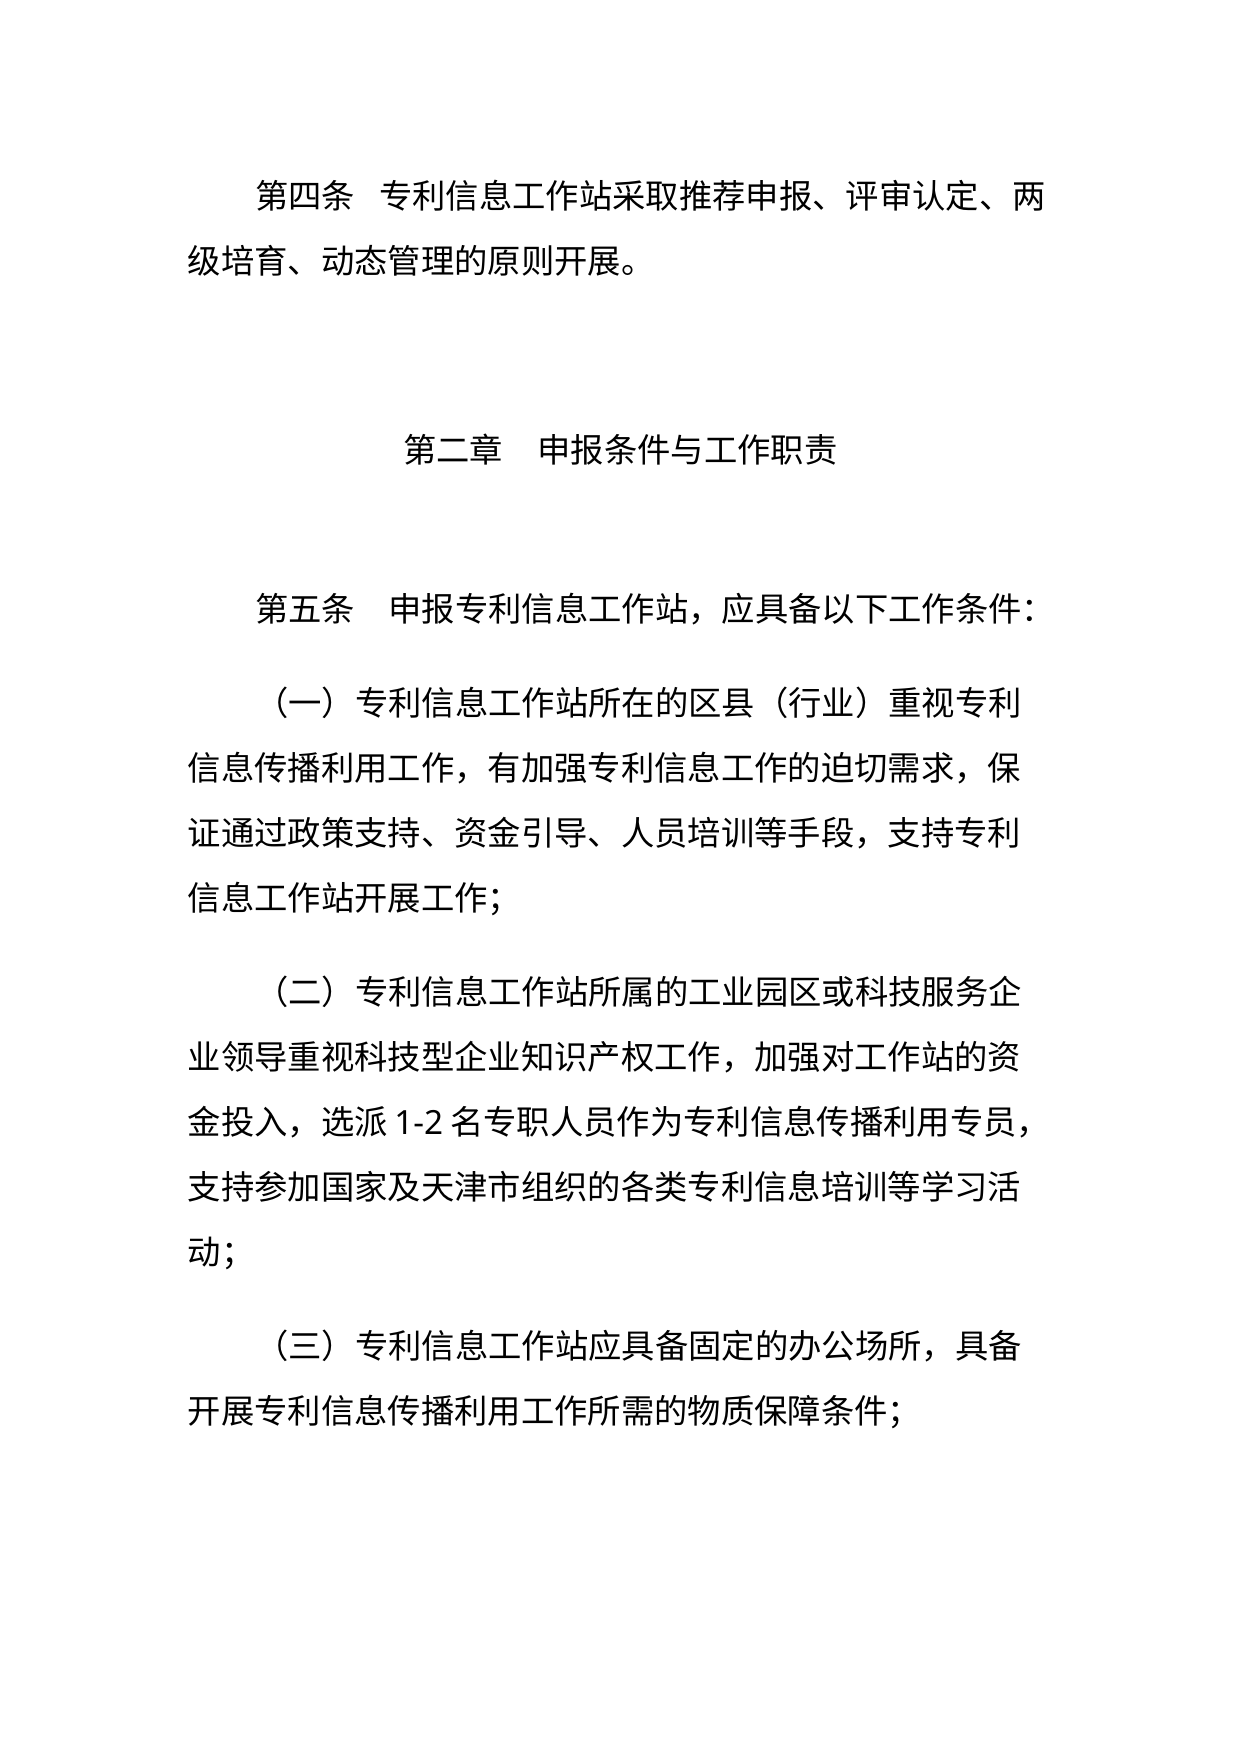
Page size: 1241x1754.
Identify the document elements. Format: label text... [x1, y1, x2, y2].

text 第五条 申报专利信息工作站，应具备以下工作条件： [187, 574, 1053, 639]
text 第四条 专利信息工作站采取推荐申报、评审认定、两级培育、动态管理的原则开展。 [187, 162, 1053, 292]
text （二）专利信息工作站所属的工业园区或科技服务企业领导重视科技型企业知识产权工作，加强对工作站的资金投入，选派1-2名专职人员作为专利信息传播利用专员，支持参加国家及天津市组织的各类专利信息培训等学习活动； [187, 958, 1053, 1283]
text （一）专利信息工作站所在的区县（行业）重视专利信息传播利用工作，有加强专利信息工作的迫切需求，保证通过政策支持、资金引导、人员培训等手段，支持专利信息工作站开展工作； [187, 669, 1053, 929]
text 第二章 申报条件与工作职责 [187, 415, 1053, 480]
text （三）专利信息工作站应具备固定的办公场所，具备开展专利信息传播利用工作所需的物质保障条件； [187, 1312, 1053, 1442]
